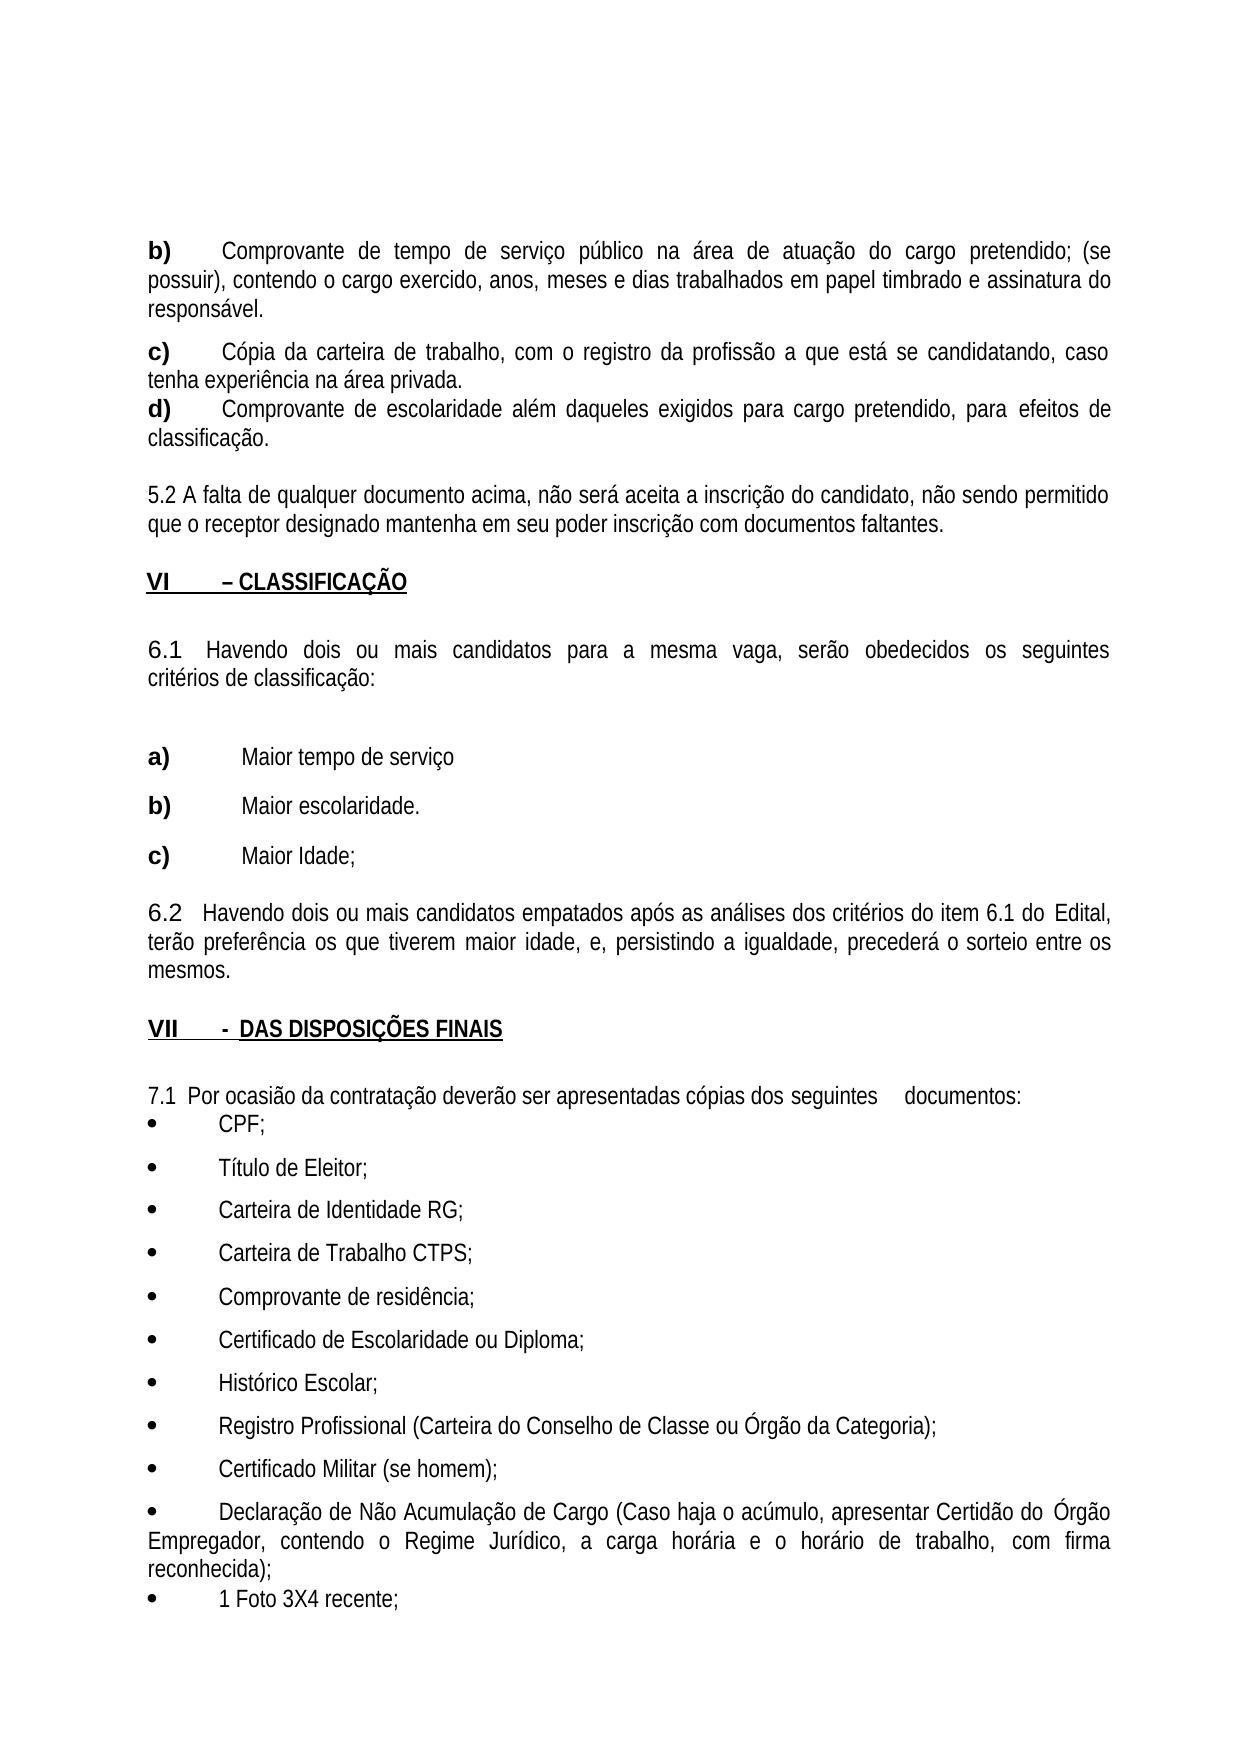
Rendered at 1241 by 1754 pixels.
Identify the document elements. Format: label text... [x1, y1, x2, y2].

list Cópia da carteira de trabalho, com o registro da profissão a que está se candidatando, caso tenha experiência na área privada. [148, 337, 1111, 394]
list Certificado de Escolaridade ou Diploma; [148, 1325, 1122, 1353]
text 7.1 Por ocasião da contratação deverão ser apresentadas cópias dos seguintes documentos: [148, 1081, 1111, 1109]
list Registro Profissional (Carteira do Conselho de Classe ou Órgão da Categoria); [148, 1411, 1122, 1439]
list CPF; [148, 1109, 1122, 1138]
list Certificado Militar (se homem); [148, 1454, 1122, 1482]
list 1 Foto 3X4 recente; [148, 1583, 1122, 1612]
list Comprovante de tempo de serviço público na área de atuação do cargo pretendido; (se possuir), contendo o cargo exercido, anos, meses e dias trabalhados em papel timbrado e assinatura do responsável. [148, 236, 1111, 322]
list Maior escolaridade. [148, 791, 1122, 820]
subtitle – CLASSIFICAÇÃO [146, 567, 1122, 596]
list Comprovante de residência; [148, 1281, 1122, 1310]
list Havendo dois ou mais candidatos empatados após as análises dos critérios do item 6.1 do Edital, terão preferência os que tiverem maior idade, e, persistindo a igualdade, precederá o sorteio entre os mesmos. [148, 898, 1111, 984]
list Declaração de Não Acumulação de Cargo (Caso haja o acúmulo, apresentar Certidão do Órgão Empregador, contendo o Regime Jurídico, a carga horária e o horário de trabalho, com firma reconhecida); [148, 1497, 1110, 1583]
list Comprovante de escolaridade além daqueles exigidos para cargo pretendido, para efeitos de classificação. [148, 394, 1111, 452]
list Histórico Escolar; [148, 1368, 1122, 1397]
list Havendo dois ou mais candidatos para a mesma vaga, serão obedecidos os seguintes critérios de classificação: [148, 634, 1110, 692]
list Maior tempo de serviço [148, 741, 1122, 770]
list Carteira de Identidade RG; [148, 1195, 1122, 1224]
list Maior Idade; [148, 841, 1122, 869]
text 5.2 A falta de qualquer documento acima, não será aceita a inscrição do candidato, não sendo permitido que o receptor designado mantenha em seu poder inscrição com documentos faltantes. [148, 480, 1111, 537]
list Título de Eleitor; [148, 1152, 1122, 1181]
subtitle - DAS DISPOSIÇÕES FINAIS [148, 1014, 1122, 1042]
list Carteira de Trabalho CTPS; [148, 1238, 1122, 1267]
